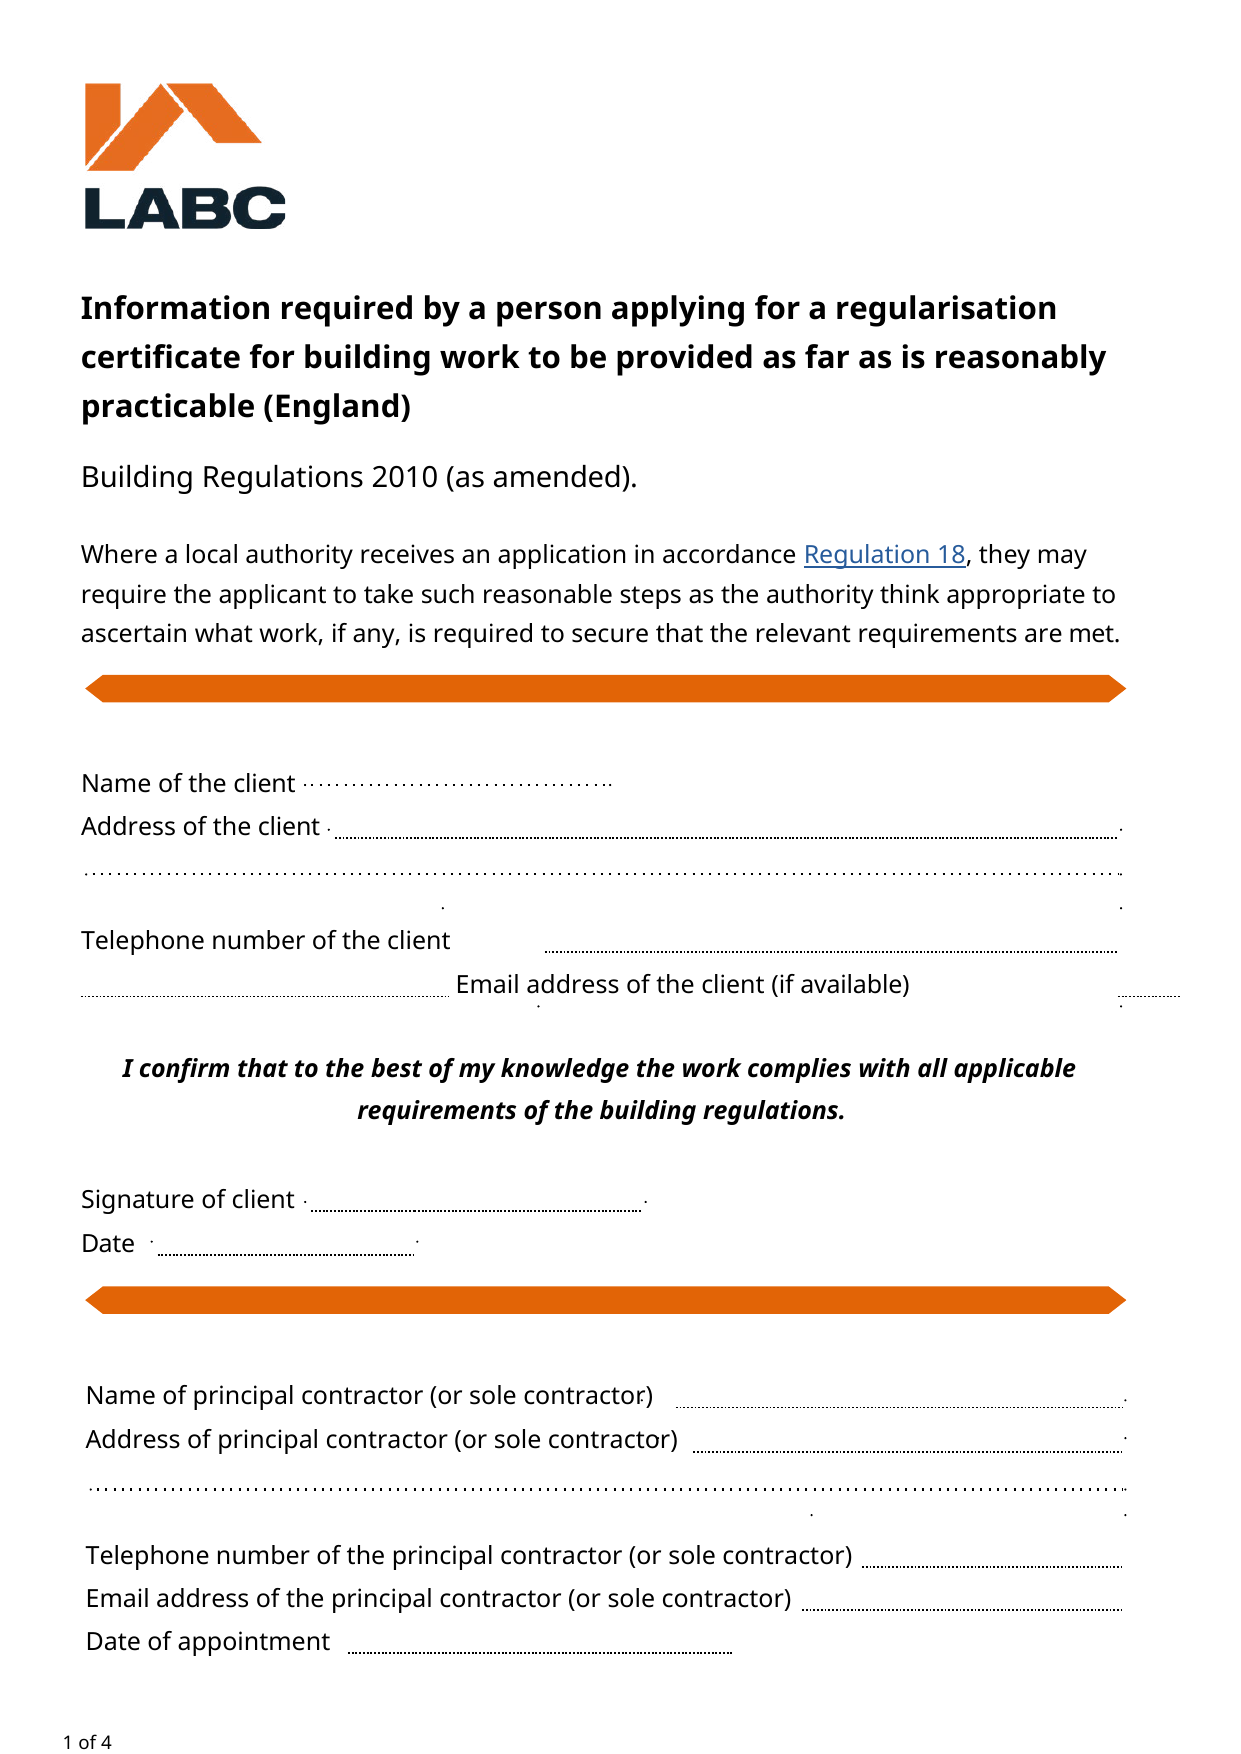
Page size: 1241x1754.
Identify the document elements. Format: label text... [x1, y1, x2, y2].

text Address of the client [81, 808, 1138, 842]
title Information required by a person applying for a regularisation certificate for building work to be provided as far as is reasonably practicable (England) [81, 286, 1138, 426]
text Telephone number of the principal contractor (or sole contractor) Email address of the principal contractor (or sole contractor) Date of appointment [85, 1537, 1123, 1657]
text Name of the client [81, 765, 1138, 799]
text Building Regulations 2010 (as amended). [81, 456, 1138, 496]
picture [85, 83, 286, 229]
subtitle I confirm that to the best of my knowledge the work complies with all applicable requirements of the building regulations. [123, 1051, 1138, 1126]
text Telephone number of the client Email address of the client (if available) [81, 922, 1118, 1001]
text Name of principal contractor (or sole contractor) Address of principal contractor (or sole contractor) [85, 1378, 1123, 1456]
text Where a local authority receives an application in accordance Regulation 18, they may require the applicant to take such reasonable steps as the authority think appropriate to ascertain what work, if any, is required to secure that the relevant requirements are met. [81, 537, 1129, 649]
text Signature of client Date [81, 1181, 643, 1259]
